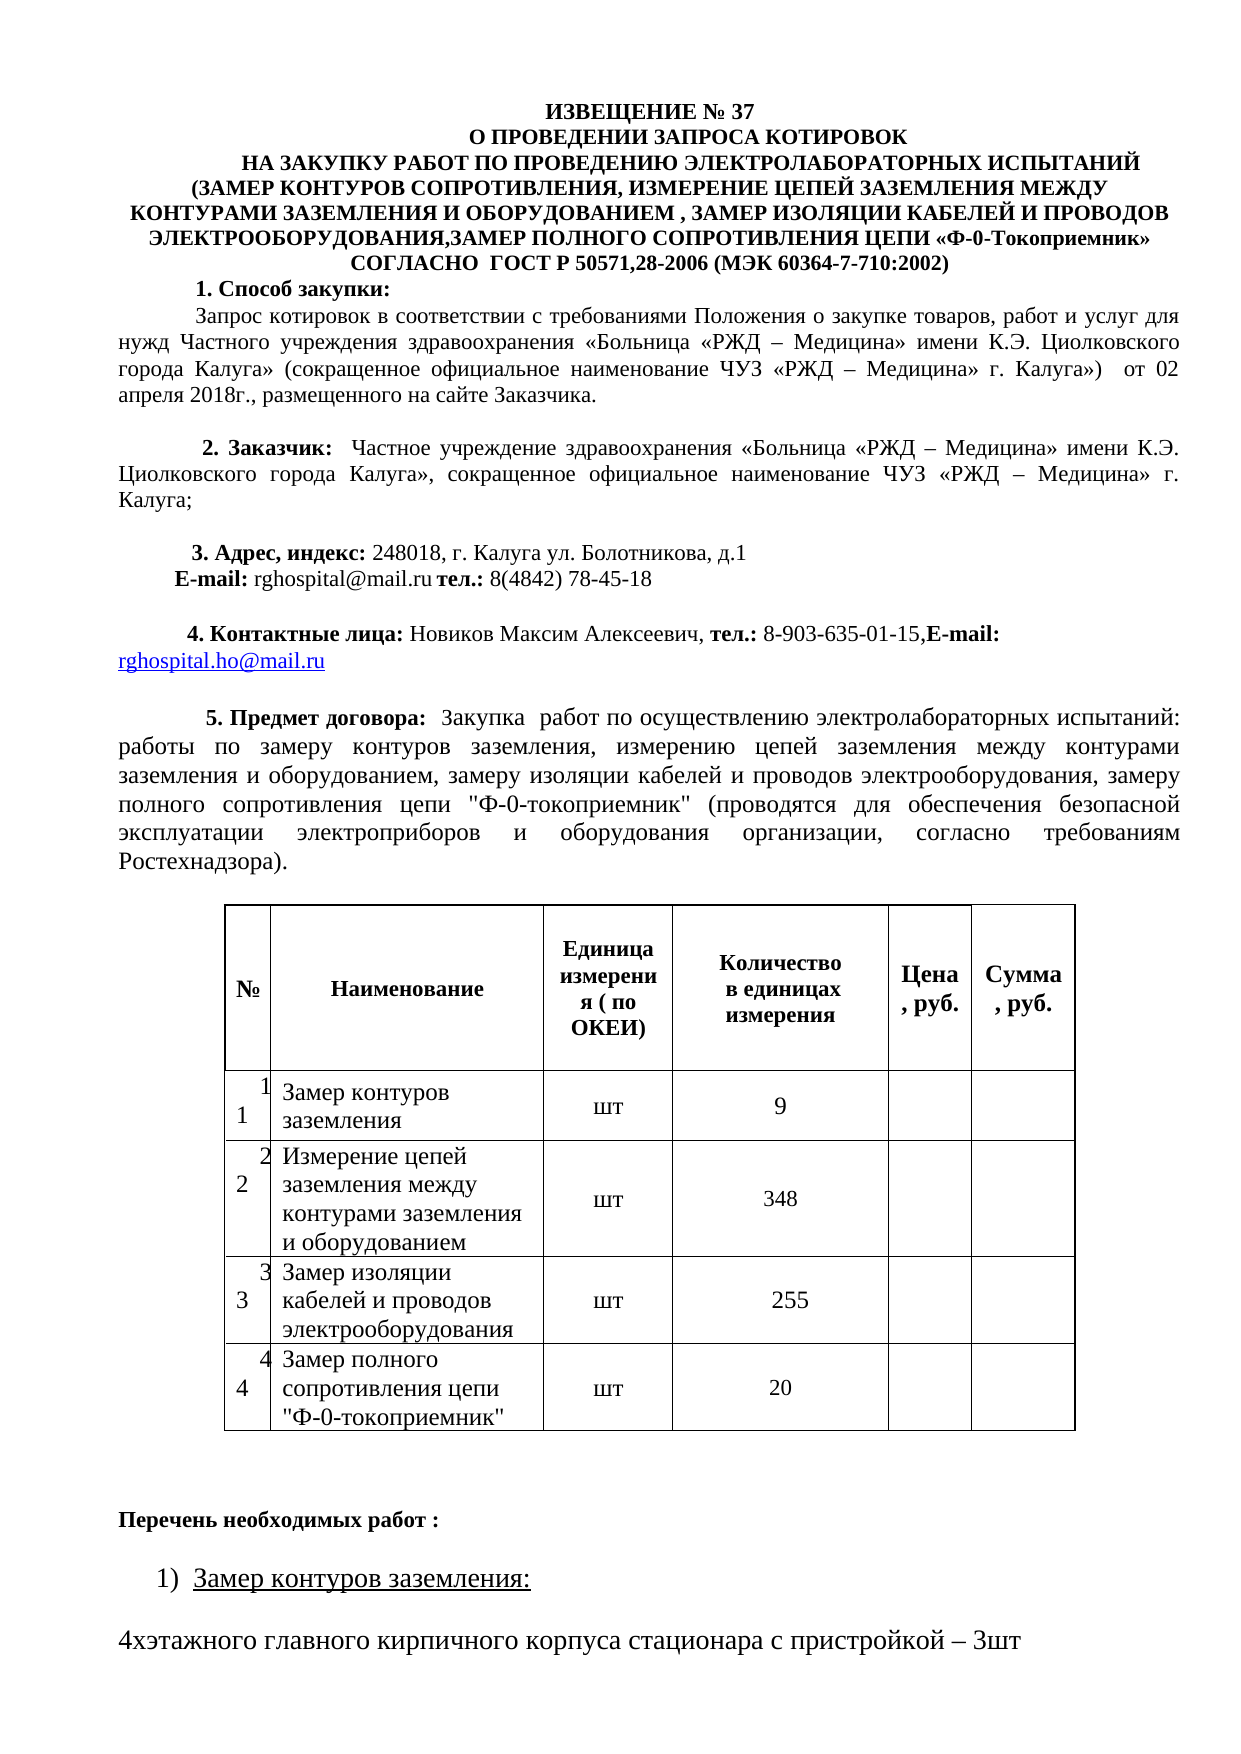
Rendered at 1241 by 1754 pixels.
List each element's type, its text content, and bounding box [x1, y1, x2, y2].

table_cell шт [544, 1257, 672, 1343]
table_header Единица измерения ( по ОКЕИ) [544, 906, 672, 1070]
text 4. Контактные лица: Новиков Максим Алексеевич, тел.: 8-903-635-01-15,E-mail: rghospital.ho@mail.ru [118, 618, 1181, 673]
table_cell 44 [225, 1343, 270, 1430]
table_cell [972, 1141, 1074, 1256]
table_header Цена, руб. [889, 906, 971, 1070]
table_cell Замер изоляции кабелей и проводов электрооборудования [271, 1257, 543, 1343]
table_cell 255 [673, 1257, 888, 1343]
table_cell [972, 1071, 1074, 1140]
table_cell Замер контуров заземления [271, 1071, 543, 1140]
text 2. Заказчик: Частное учреждение здравоохранения «Больница «РЖД – Медицина» имени К.Э. Циолковского города Калуга», сокращенное официальное наименование ЧУЗ «РЖД – Медицина» г. Калуга; [118, 434, 1181, 513]
table_header Количество в единицах измерения [673, 906, 888, 1070]
table_cell шт [544, 1071, 672, 1140]
table_cell шт [544, 1141, 672, 1256]
list Замер контуров заземления: [156, 1561, 1181, 1594]
table_cell 33 [225, 1256, 270, 1343]
text Запрос котировок в соответствии с требованиями Положения о закупке товаров, работ и услуг для нужд Частного учреждения здравоохранения «Больница «РЖД – Медицина» имени К.Э. Циолковского города Калуга» (сокращенное официальное наименование ЧУЗ «РЖД – Медицина» г. Калуга») от 02 апреля 2018г., размещенного на сайте Заказчика. [118, 302, 1181, 407]
table_header Наименование [271, 906, 543, 1070]
table_cell [972, 1257, 1074, 1343]
table_cell Измерение цепей заземления между контурами заземления и оборудованием [271, 1141, 543, 1256]
text 3. Адрес, индекс: 248018, г. Калуга ул. Болотникова, д.1 [118, 539, 1181, 565]
table_header Сумма, руб. [972, 905, 1074, 1070]
table_header № [226, 906, 270, 1070]
table_cell [972, 1344, 1074, 1430]
text 5. Предмет договора: Закупка работ по осуществлению электролабораторных испытаний: работы по замеру контуров заземления, измерению цепей заземления между контурами заземления и оборудованием, замеру изоляции кабелей и проводов электрооборудования, замеру полного сопротивления цепи "Ф-0-токоприемник" (проводятся для обеспечения безопасной эксплуатации электроприборов и оборудования организации, согласно требованиям Ростехнадзора). [118, 702, 1181, 875]
table_cell [889, 1141, 971, 1256]
text НА ЗАКУПКУ РАБОТ ПО ПРОВЕДЕНИЮ ЭЛЕКТРОЛАБОРАТОРНЫХ ИСПЫТАНИЙ (ЗАМЕР КОНТУРОВ СОПРОТИВЛЕНИЯ, ИЗМЕРЕНИЕ ЦЕПЕЙ ЗАЗЕМЛЕНИЯ МЕЖДУ КОНТУРАМИ ЗАЗЕМЛЕНИЯ И ОБОРУДОВАНИЕМ , ЗАМЕР ИЗОЛЯЦИИ КАБЕЛЕЙ И ПРОВОДОВ ЭЛЕКТРООБОРУДОВАНИЯ,ЗАМЕР ПОЛНОГО СОПРОТИВЛЕНИЯ ЦЕПИ «Ф-0-Токоприемник» СОГЛАСНО ГОСТ Р 50571,28-2006 (МЭК 60364-7-710:2002) [118, 149, 1181, 276]
text 1. Способ закупки: [118, 276, 1181, 302]
subtitle Перечень необходимых работ : [118, 1506, 1181, 1532]
table_cell 20 [673, 1344, 888, 1430]
table_cell [889, 1071, 971, 1140]
table_cell 348 [673, 1141, 888, 1256]
table_cell 9 [673, 1071, 888, 1140]
table_cell 11 [225, 1071, 270, 1140]
text ИЗВЕЩЕНИЕ № 37 [118, 98, 1181, 124]
text E-mail: rghospital@mail.ru тел.: 8(4842) 78-45-18 [432, 565, 1181, 592]
table_cell [889, 1257, 971, 1343]
table_cell 22 [225, 1140, 270, 1256]
table_cell [889, 1344, 971, 1430]
text О ПРОВЕДЕНИИ ЗАПРОСА КОТИРОВОК [118, 124, 1181, 149]
table_cell Замер полного сопротивления цепи "Ф-0-токоприемник" [271, 1344, 543, 1430]
table_cell шт [544, 1344, 672, 1430]
text 4хэтажного главного кирпичного корпуса стационара с пристройкой – 3шт [118, 1623, 1181, 1655]
text E-mail: rghospital@mail.ru тел.: 8(4842) 78-45-18 [118, 565, 254, 592]
